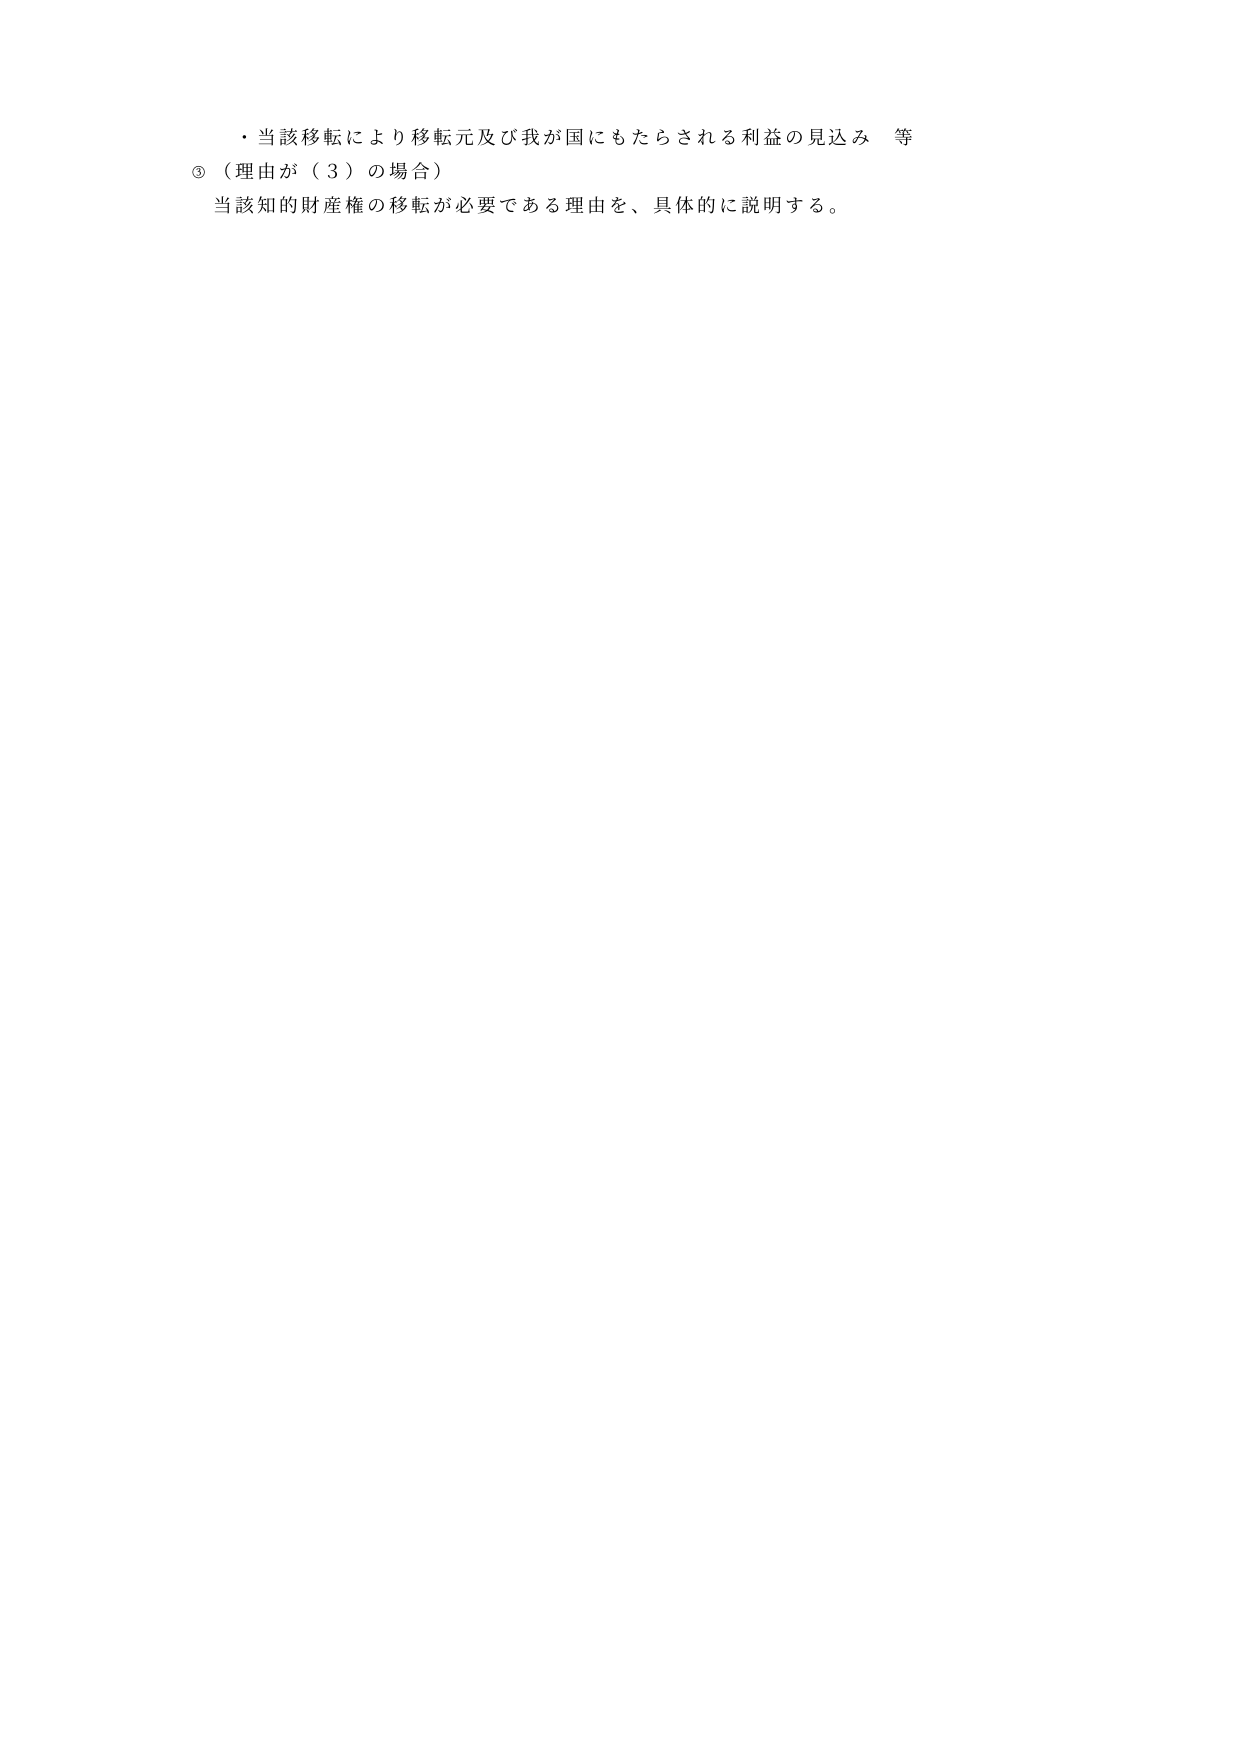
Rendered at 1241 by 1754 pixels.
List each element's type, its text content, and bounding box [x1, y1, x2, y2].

text ・当該移転により移転元及び我が国にもたらされる利益の見込み 等 [181, 120, 1114, 153]
text 当該知的財産権の移転が必要である理由を、具体的に説明する。 [181, 187, 1114, 221]
text ③（理由が（３）の場合） [181, 153, 1114, 187]
